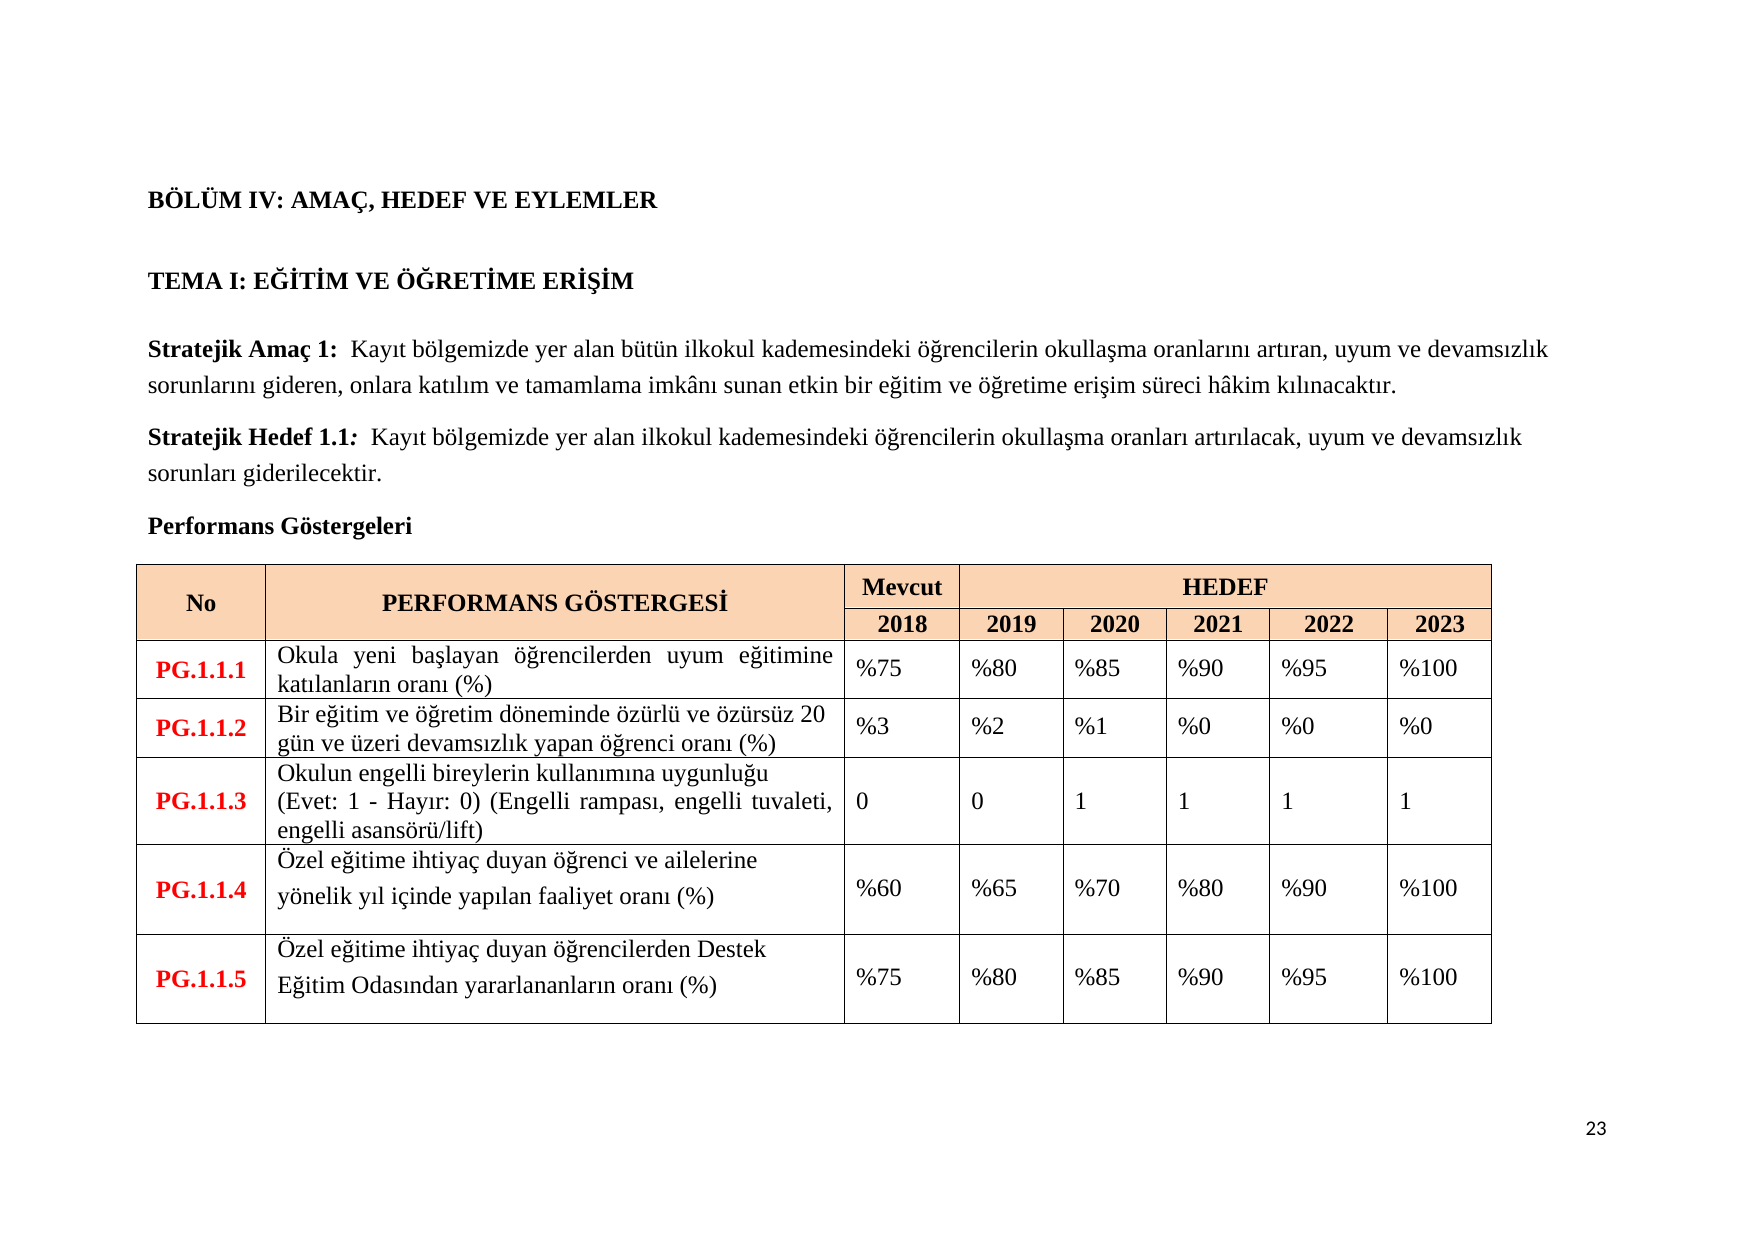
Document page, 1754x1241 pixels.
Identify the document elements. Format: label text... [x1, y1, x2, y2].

table_cell %70 [1064, 845, 1166, 933]
table_cell %85 [1064, 935, 1166, 1023]
table_cell %85 [1064, 641, 1166, 698]
table_cell 2019 [960, 609, 1063, 639]
table_cell PG.1.1.3 [137, 758, 265, 844]
table_cell Okulun engelli bireylerin kullanımına uygunluğu (Evet: 1 - Hayır: 0) (Engelli rampası, engelli tuvaleti, engelli asansörü/lift) [266, 758, 844, 844]
table_cell PG.1.1.5 [137, 935, 265, 1023]
table_cell %100 [1388, 845, 1491, 933]
table_cell %80 [960, 641, 1063, 698]
table_cell 2023 [1388, 609, 1491, 639]
table_cell %95 [1270, 641, 1387, 698]
table_cell %75 [845, 935, 959, 1023]
table_cell %80 [960, 935, 1063, 1023]
table_cell %90 [1270, 845, 1387, 933]
table_cell Özel eğitime ihtiyaç duyan öğrencilerden Destek Eğitim Odasından yararlananların oranı (%) [266, 935, 844, 1023]
table_cell %90 [1167, 641, 1269, 698]
table_cell PG.1.1.1 [137, 641, 265, 698]
subtitle TEMA I: EĞİTİM VE ÖĞRETİME ERİŞİM [148, 266, 1606, 294]
table_cell %90 [1167, 935, 1269, 1023]
table_cell 1 [1270, 758, 1387, 844]
table_cell PG.1.1.2 [137, 699, 265, 757]
table_cell %0 [1270, 699, 1387, 757]
table_header HEDEF [960, 565, 1491, 607]
table_cell %100 [1388, 935, 1491, 1023]
text Stratejik Amaç 1: Kayıt bölgemizde yer alan bütün ilkokul kademesindeki öğrencilerin okullaşma oranlarını artıran, uyum ve devamsızlık sorunlarını gideren, onlara katılım ve tamamlama imkânı sunan etkin bir eğitim ve öğretime erişim süreci hâkim kılınacaktır. [148, 334, 1606, 398]
table_cell %95 [1270, 935, 1387, 1023]
text Stratejik Hedef 1.1: Kayıt bölgemizde yer alan ilkokul kademesindeki öğrencilerin okullaşma oranları artırılacak, uyum ve devamsızlık sorunları giderilecektir. [148, 422, 1606, 487]
table_header PERFORMANS GÖSTERGESİ [266, 565, 844, 639]
table_cell 1 [1167, 758, 1269, 844]
table_cell 2021 [1167, 609, 1269, 639]
table_cell 1 [1064, 758, 1166, 844]
table_cell %100 [1388, 641, 1491, 698]
table_cell %60 [845, 845, 959, 933]
table_cell Okula yeni başlayan öğrencilerden uyum eğitimine katılanların oranı (%) [266, 641, 844, 698]
table_cell 0 [960, 758, 1063, 844]
table_cell %75 [845, 641, 959, 698]
table_cell 0 [845, 758, 959, 844]
table_cell %1 [1064, 699, 1166, 757]
table_header Mevcut [845, 565, 959, 607]
table_cell PG.1.1.4 [137, 845, 265, 933]
table_cell 2018 [845, 609, 959, 639]
table_cell 2020 [1064, 609, 1166, 639]
table_cell Özel eğitime ihtiyaç duyan öğrenci ve ailelerine yönelik yıl içinde yapılan faaliyet oranı (%) [266, 845, 844, 933]
text Performans Göstergeleri [148, 511, 1606, 540]
table_cell 1 [1388, 758, 1491, 844]
table_cell %65 [960, 845, 1063, 933]
table_cell 2022 [1270, 609, 1387, 639]
subtitle BÖLÜM IV: AMAÇ, HEDEF VE EYLEMLER [148, 185, 1606, 214]
table_cell %0 [1167, 699, 1269, 757]
table_cell %0 [1388, 699, 1491, 757]
table_cell Bir eğitim ve öğretim döneminde özürlü ve özürsüz 20 gün ve üzeri devamsızlık yapan öğrenci oranı (%) [266, 699, 844, 757]
table_cell %80 [1167, 845, 1269, 933]
table_cell %2 [960, 699, 1063, 757]
table_header No [137, 565, 265, 639]
table_cell %3 [845, 699, 959, 757]
